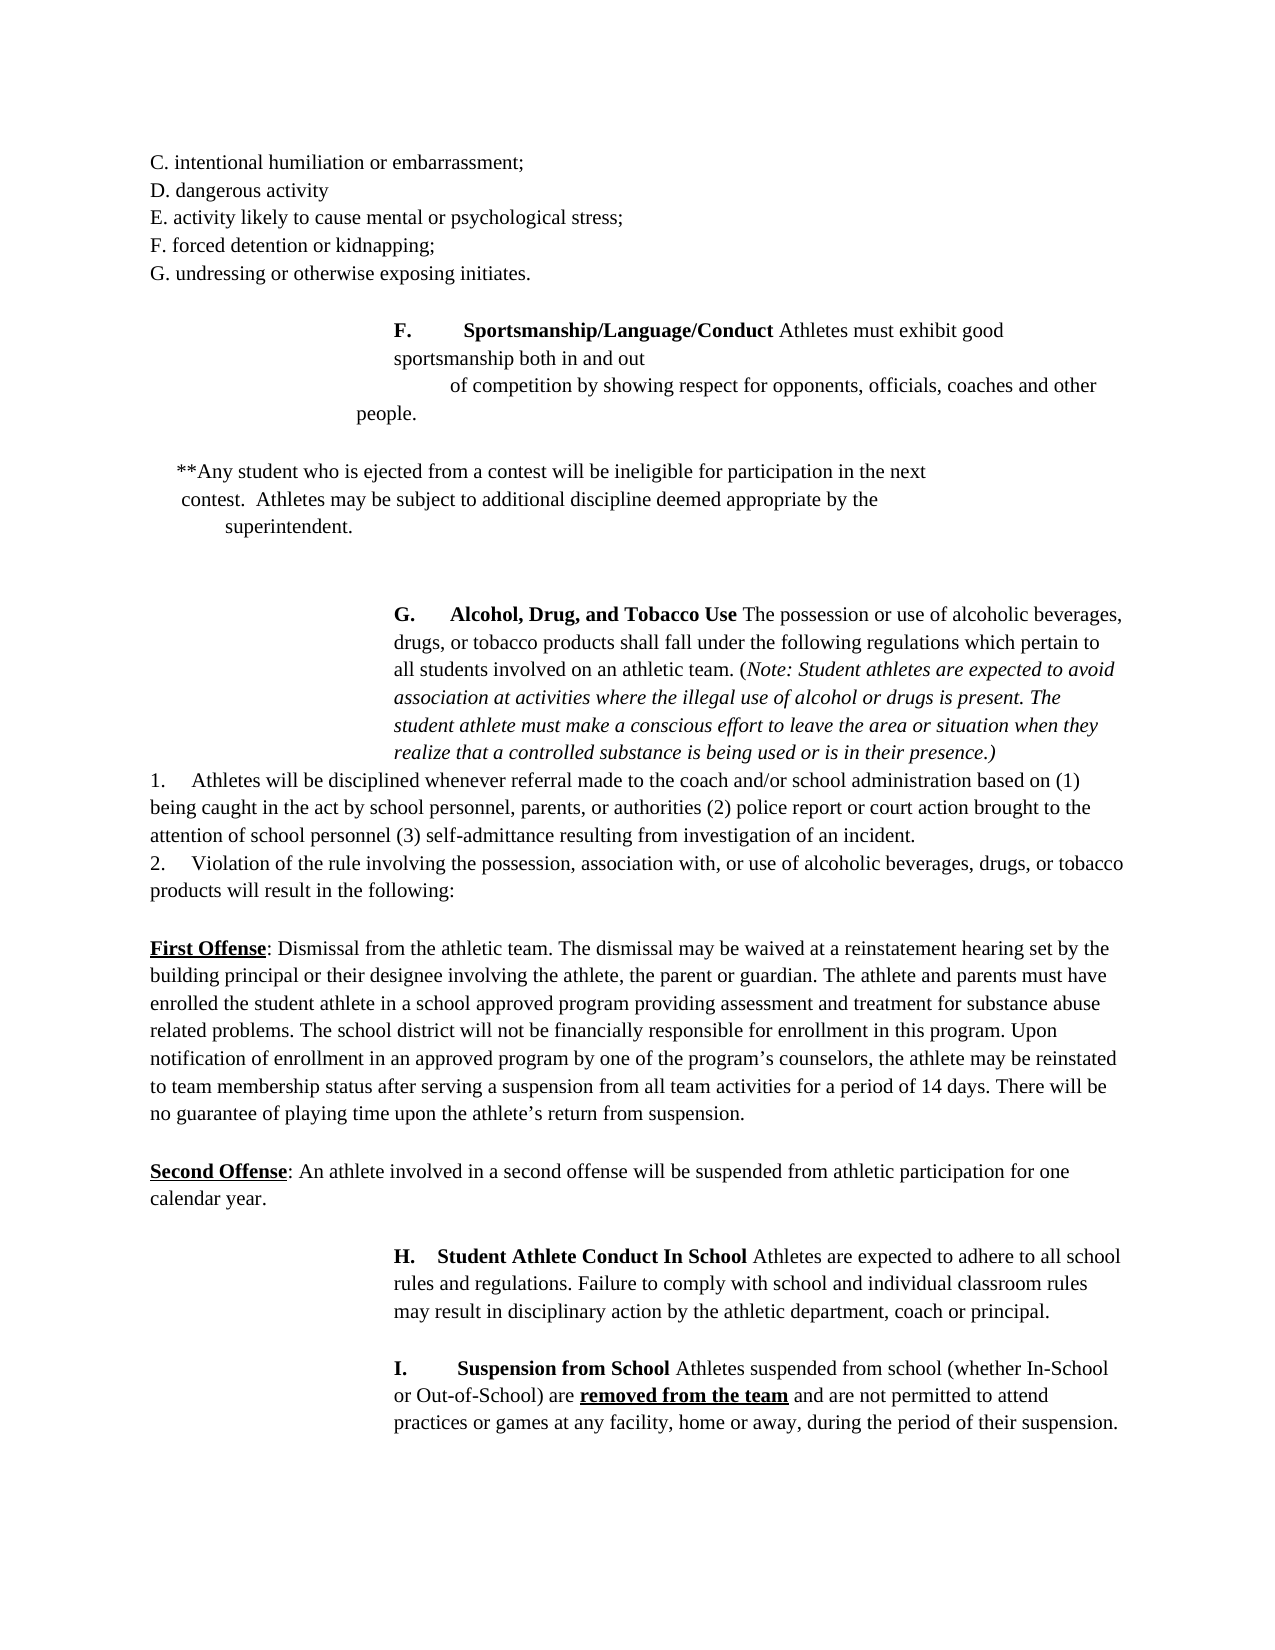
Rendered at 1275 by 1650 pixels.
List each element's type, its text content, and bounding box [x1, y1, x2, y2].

text 2. Violation of the rule involving the possession, association with, or use of alcoholic beverages, drugs, or tobacco products will result in the following: [150, 851, 1125, 902]
text contest. Athletes may be subject to additional discipline deemed appropriate by the [150, 486, 1125, 511]
text F. Sportsmanship/Language/Conduct Athletes must exhibit good sportsmanship both in and out [394, 318, 1125, 370]
text of competition by showing respect for opponents, officials, coaches and other people. [356, 373, 1125, 425]
text E. activity likely to cause mental or psychological stress; [150, 205, 1125, 229]
text Second Offense: An athlete involved in a second offense will be suspended from athletic participation for one calendar year. [150, 1159, 1125, 1210]
text F. forced detention or kidnapping; [150, 233, 1125, 257]
text superintendent. [150, 514, 1125, 538]
text H. Student Athlete Conduct In School Athletes are expected to adhere to all school rules and regulations. Failure to comply with school and individual classroom rules may result in disciplinary action by the athletic department, coach or principal. [394, 1244, 1125, 1323]
text D. dangerous activity [150, 178, 1125, 202]
text G. Alcohol, Drug, and Tobacco Use The possession or use of alcoholic beverages, drugs, or tobacco products shall fall under the following regulations which pertain to all students involved on an athletic team. (Note: Student­ athletes are expected to avoid association at activities where the illegal use of alcohol or drugs is present. The student­ athlete must make a conscious effort to leave the area or situation when they realize that a controlled substance is being used or is in their presence.) [394, 602, 1125, 764]
text First Offense: Dismissal from the athletic team. The dismissal may be waived at a reinstatement hearing set by the building principal or their designee involving the athlete, the parent or guardian. The athlete and parents must have enrolled the student ­athlete in a school­ approved program providing assessment and treatment for substance abuse related problems. The school district will not be financially responsible for enrollment in this program. Upon notification of enrollment in an approved program by one of the program’s counselors, the athlete may be reinstated to team membership status after serving a suspension from all team activities for a period of 14 days. There will be no guarantee of playing time upon the athlete’s return from suspension. [150, 936, 1125, 1125]
text I. Suspension from School Athletes suspended from school (whether In-School or Out-of-School) are removed from the team and are not permitted to attend practices or games at any facility, home or away, during the period of their suspension. [394, 1355, 1125, 1434]
text C. intentional humiliation or embarrassment; [150, 150, 1125, 174]
text 1. Athletes will be disciplined whenever referral made to the coach and/or school administration based on (1) being caught in the act by school personnel, parents, or authorities (2) police report or court action brought to the attention of school personnel (3) self­-admittance resulting from investigation of an incident. [150, 768, 1125, 847]
text **Any student who is ejected from a contest will be ineligible for participation in the next [150, 459, 1125, 483]
text G. undressing or otherwise exposing initiates. [150, 260, 1125, 284]
